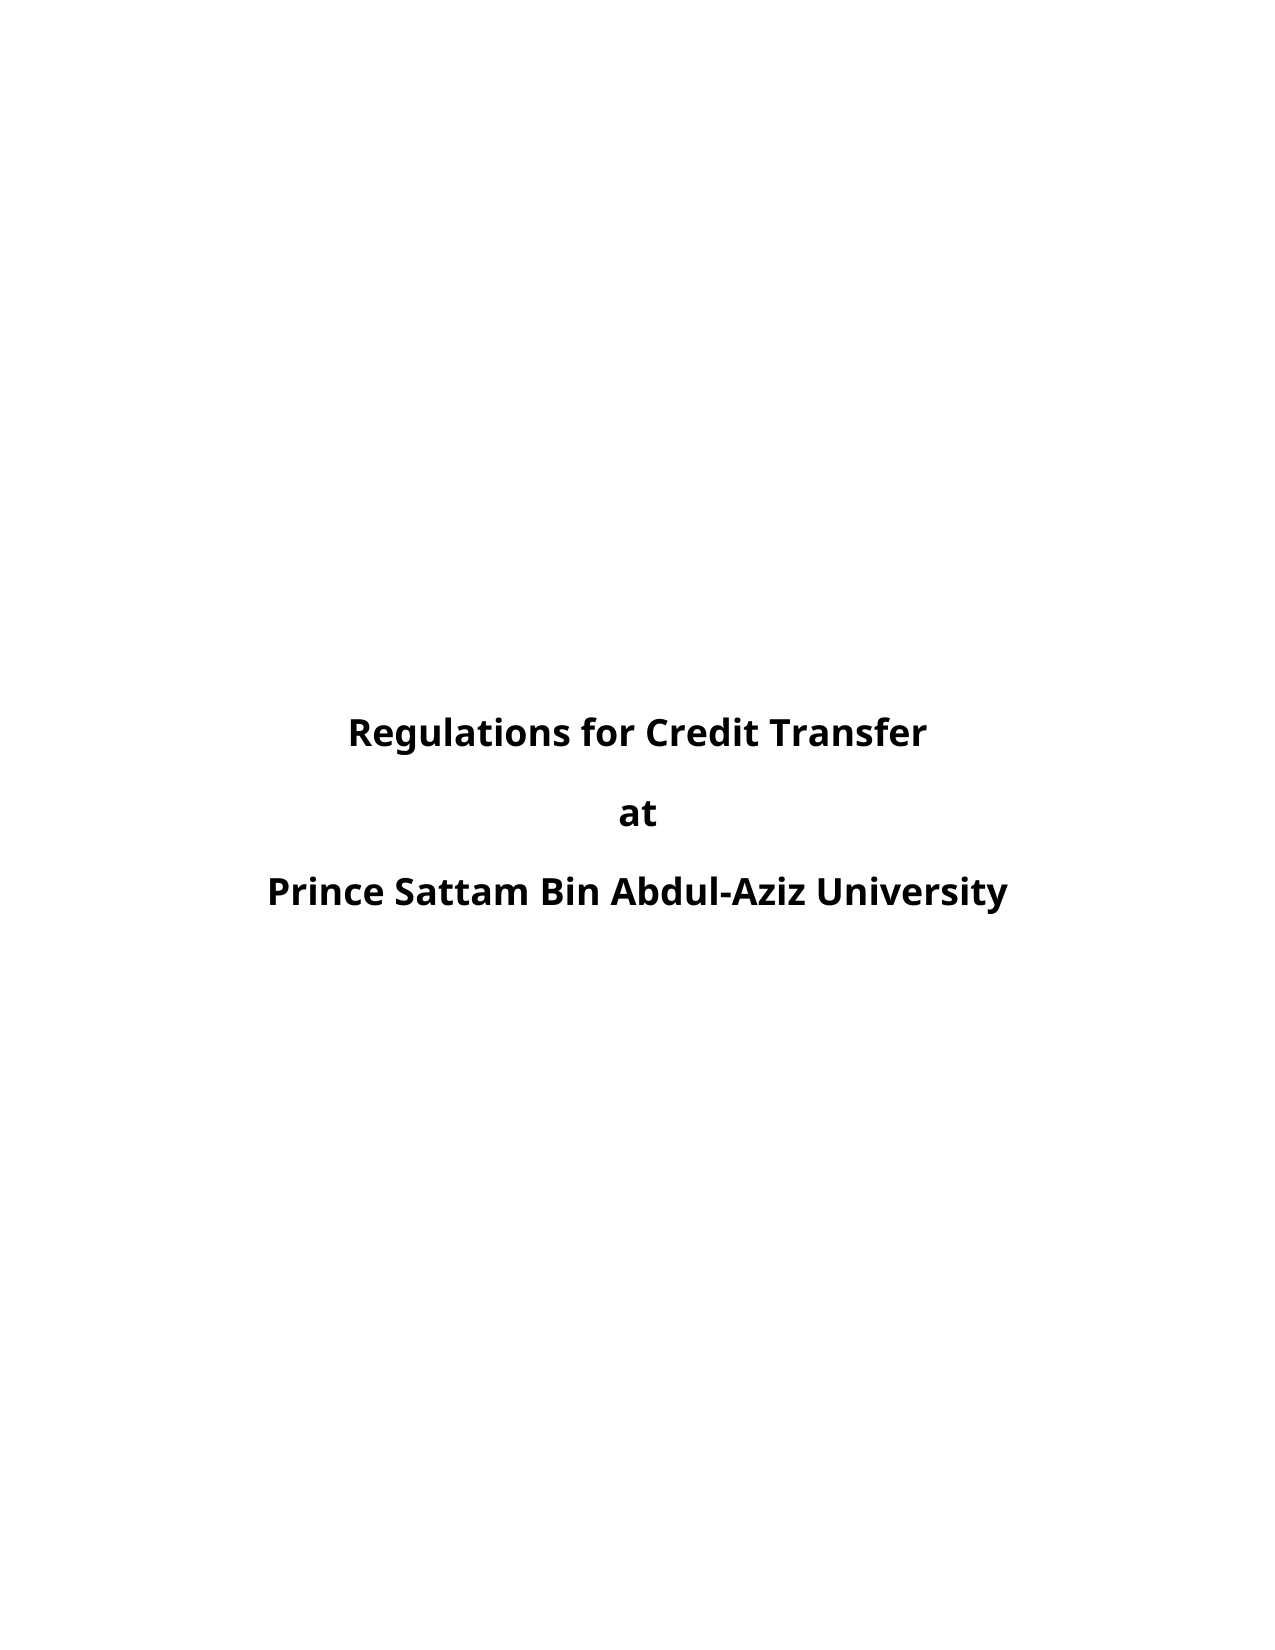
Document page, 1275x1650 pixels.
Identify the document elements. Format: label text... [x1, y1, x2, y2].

text Regulations for Credit Transfer [150, 706, 1125, 757]
text at [150, 786, 1125, 837]
text Prince Sattam Bin Abdul-Aziz University [150, 865, 1125, 916]
